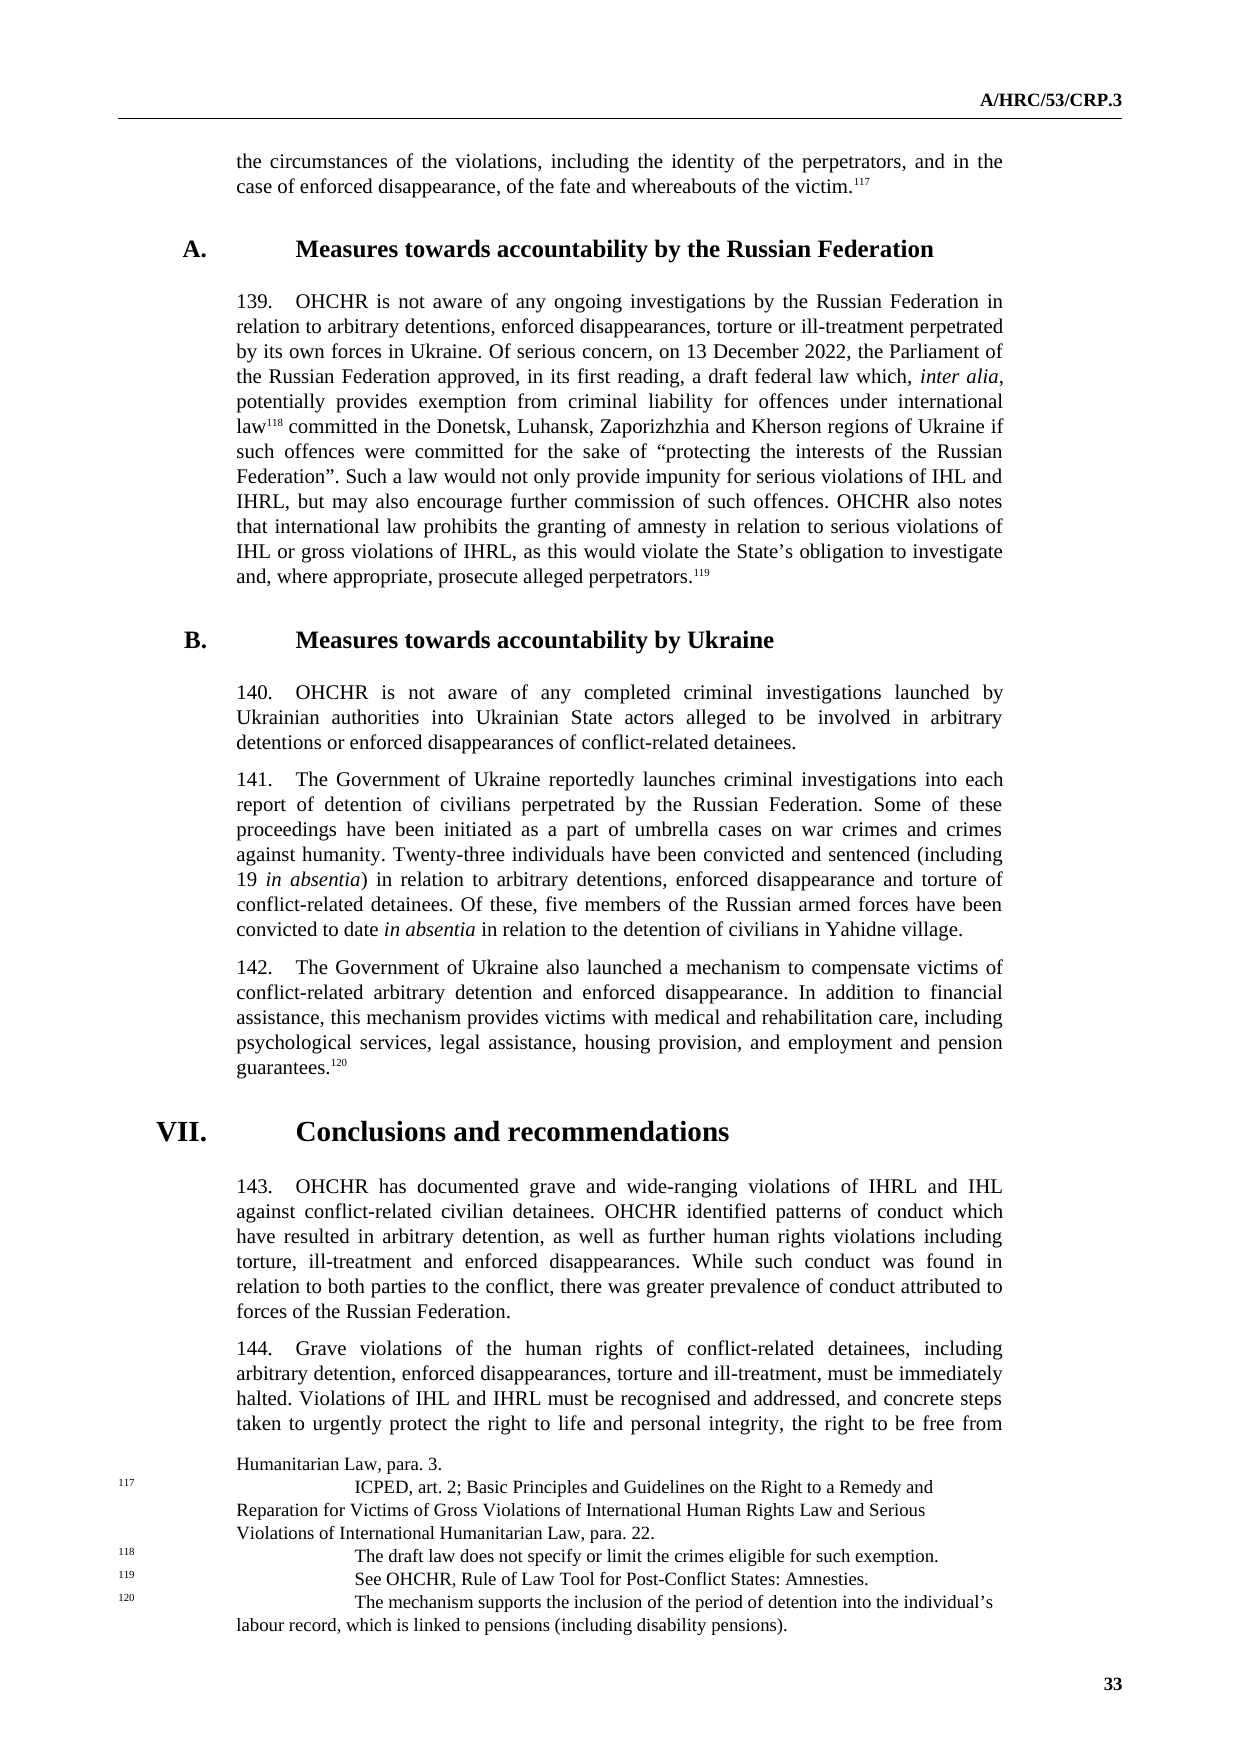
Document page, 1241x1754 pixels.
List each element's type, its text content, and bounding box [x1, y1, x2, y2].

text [236, 1335, 1004, 1435]
text 142. The Government of Ukraine also launched a mechanism to compensate victims of conflict-related arbitrary detention and enforced disappearance. In addition to financial assistance, this mechanism provides victims with medical and rehabilitation care, including psychological services, legal assistance, housing provision, and employment and pension guarantees. [236, 954, 1004, 1079]
text 141. The Government of Ukraine reportedly launches criminal investigations into each report of detention of civilians perpetrated by the Russian Federation. Some of these proceedings have been initiated as a part of umbrella cases on war crimes and crimes against humanity. Twenty-three individuals have been convicted and sentenced (including 19 in absentia) in relation to arbitrary detentions, enforced disappearance and torture of conflict-related detainees. Of these, five members of the Russian armed forces have been convicted to date in absentia in relation to the detention of civilians in Yahidne village. [236, 766, 1004, 941]
text VII. Conclusions and recommendations [118, 1116, 1004, 1148]
text B. Measures towards accountability by Ukraine [118, 626, 1004, 654]
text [236, 148, 1004, 198]
text A. Measures towards accountability by the Russian Federation [118, 235, 1004, 263]
text 140. OHCHR is not aware of any completed criminal investigations launched by Ukrainian authorities into Ukrainian State actors alleged to be involved in arbitrary detentions or enforced disappearances of conflict-related detainees. [236, 679, 1004, 754]
text 143. OHCHR has documented grave and wide-ranging violations of IHRL and IHL against conflict-related civilian detainees. OHCHR identified patterns of conduct which have resulted in arbitrary detention, as well as further human rights violations including torture, ill-treatment and enforced disappearances. While such conduct was found in relation to both parties to the conflict, there was greater prevalence of conduct attributed to forces of the Russian Federation. [236, 1173, 1004, 1323]
text 139. OHCHR is not aware of any ongoing investigations by the Russian Federation in relation to arbitrary detentions, enforced disappearances, torture or ill-treatment perpetrated by its own forces in Ukraine. Of serious concern, on 13 December 2022, the Parliament of the Russian Federation approved, in its first reading, a draft federal law which, inter alia, potentially provides exemption from criminal liability for offences under international law committed in the Donetsk, Luhansk, Zaporizhzhia and Kherson regions of Ukraine if such offences were committed for the sake of “protecting the interests of the Russian Federation”. Such a law would not only provide impunity for serious violations of IHL and IHRL, but may also encourage further commission of such offences. OHCHR also notes that international law prohibits the granting of amnesty in relation to serious violations of IHL or gross violations of IHRL, as this would violate the State’s obligation to investigate and, where appropriate, prosecute alleged perpetrators. [236, 288, 1004, 588]
